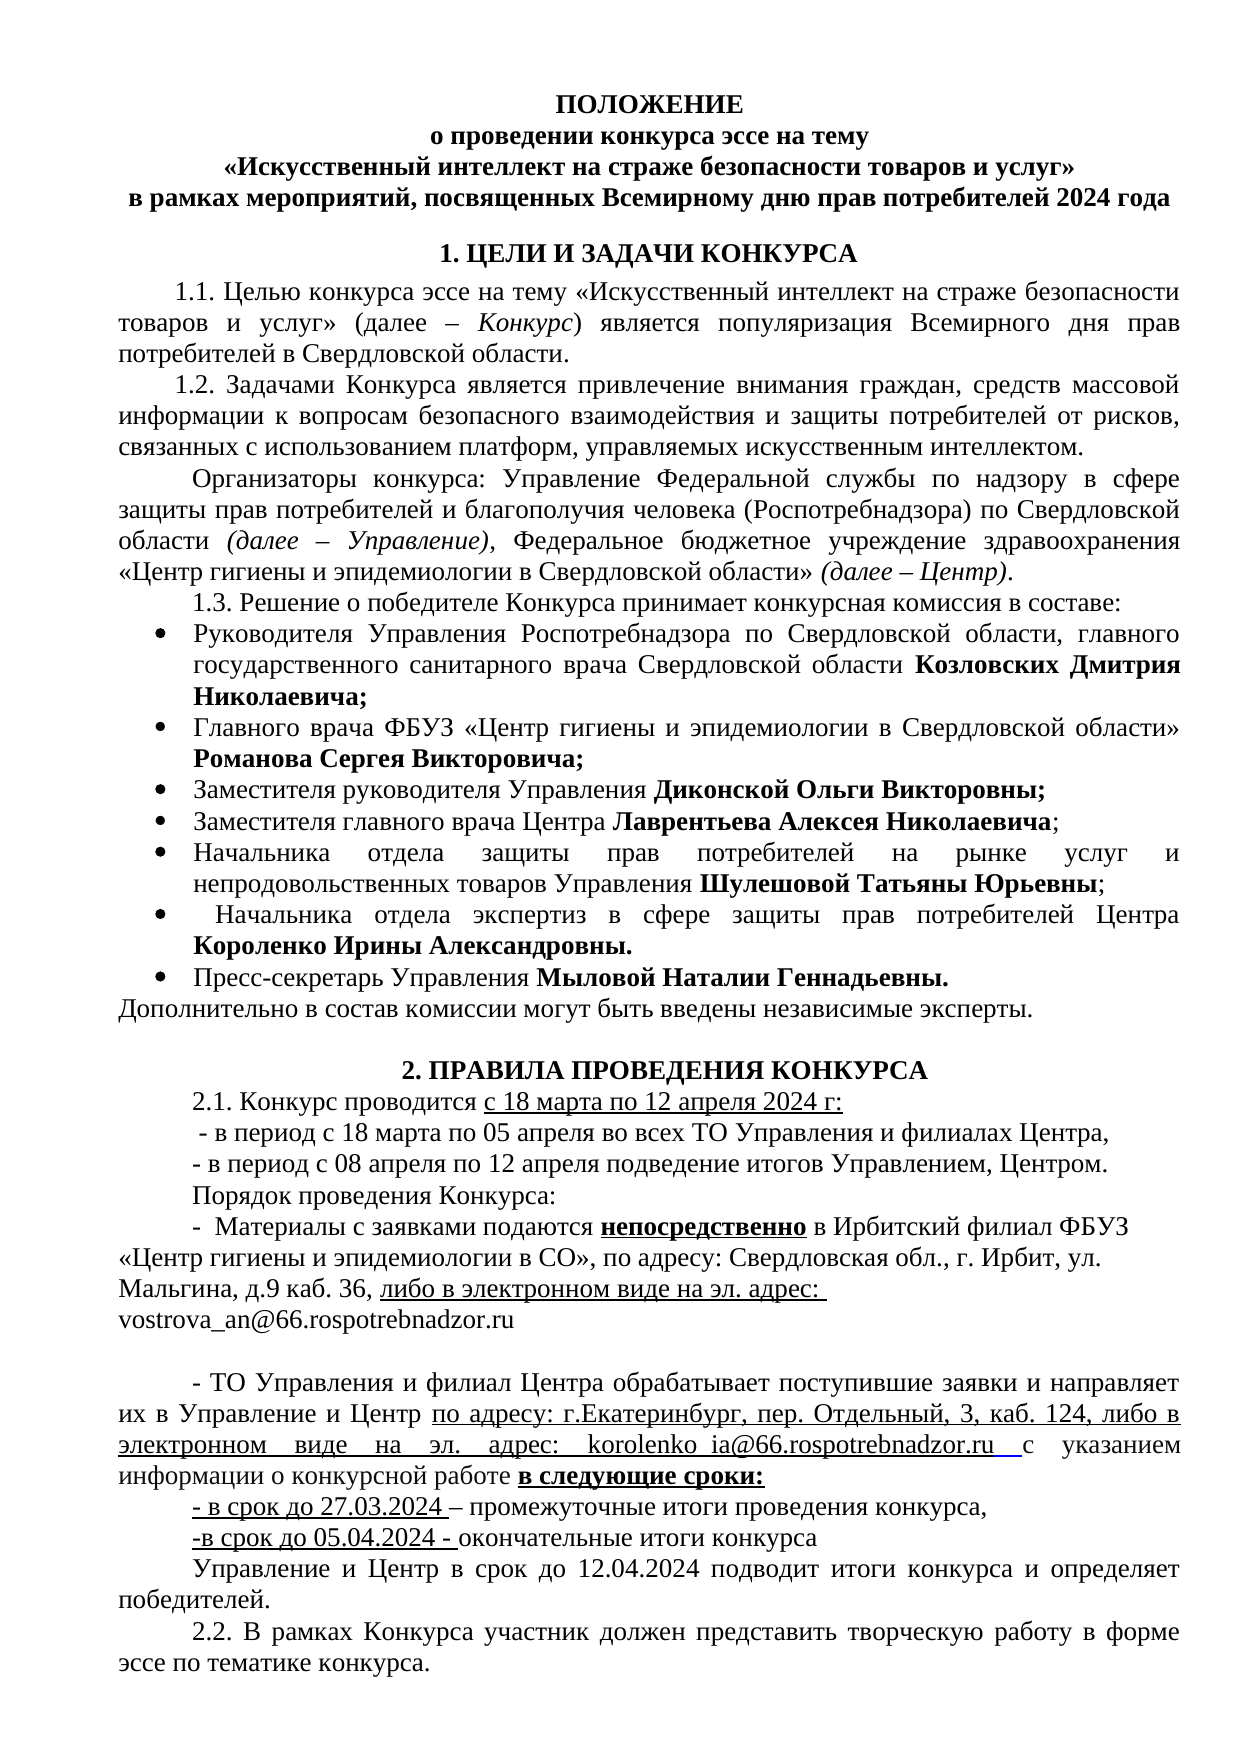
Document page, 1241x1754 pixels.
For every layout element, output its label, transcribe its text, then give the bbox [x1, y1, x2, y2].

text 1.3. Решение о победителе Конкурса принимает конкурсная комиссия в составе: [118, 586, 1181, 617]
list Начальника отдела защиты прав потребителей на рынке услуг и непродовольственных товаров Управления Шулешовой Татьяны Юрьевны; [156, 836, 1181, 898]
text 2. ПРАВИЛА ПРОВЕДЕНИЯ КОНКУРСА [118, 1054, 1174, 1085]
text - ТО Управления и филиал Центра обрабатывает поступившие заявки и направляет их в Управление и Центр по адресу: г.Екатеринбург, пер. Отдельный, 3, каб. 124, либо в электронном виде на эл. адрес: korolenko_ia@66.rospotrebnadzor.ru с указанием информации о конкурсной работе в следующие сроки: [118, 1366, 1181, 1490]
text -в срок до 05.04.2024 - окончательные итоги конкурса [118, 1521, 1181, 1552]
list Заместителя главного врача Центра Лаврентьева Алексея Николаевича; [156, 804, 1181, 836]
text в рамках мероприятий, посвященных Всемирному дню прав потребителей 2024 года [118, 181, 1181, 212]
text - в период с 18 марта по 05 апреля во всех ТО Управления и филиалах Центра, [118, 1116, 1181, 1148]
text 1.1. Целью конкурса эссе на тему «Искусственный интеллект на страже безопасности товаров и услуг» (далее – Конкурс) является популяризация Всемирного дня прав потребителей в Свердловской области. [118, 275, 1181, 368]
text 1.2. Задачами Конкурса является привлечение внимания граждан, средств массовой информации к вопросам безопасного взаимодействия и защиты потребителей от рисков, связанных с использованием платформ, управляемых искусственным интеллектом. [118, 368, 1181, 462]
text - в срок до 27.03.2024 – промежуточные итоги проведения конкурса, [118, 1490, 1181, 1521]
text ПОЛОЖЕНИЕ [118, 88, 1181, 119]
text Организаторы конкурса: Управление Федеральной службы по надзору в сфере защиты прав потребителей и благополучия человека (Роспотребнадзора) по Свердловской области (далее – Управление), Федеральное бюджетное учреждение здравоохранения «Центр гигиены и эпидемиологии в Свердловской области» (далее – Центр). [118, 462, 1181, 586]
list Главного врача ФБУЗ «Центр гигиены и эпидемиологии в Свердловской области» Романова Сергея Викторовича; [156, 711, 1181, 773]
text «Искусственный интеллект на страже безопасности товаров и услуг» [118, 150, 1181, 181]
text 2.2. В рамках Конкурса участник должен представить творческую работу в форме эссе по тематике конкурса. [118, 1615, 1181, 1677]
text о проведении конкурса эссе на тему [118, 119, 1181, 150]
text Порядок проведения Конкурса: [118, 1179, 1181, 1210]
subtitle 1. ЦЕЛИ И ЗАДАЧИ КОНКУРСА [118, 237, 1179, 268]
list Пресс-секретарь Управления Мыловой Наталии Геннадьевны. [156, 961, 1181, 992]
text Дополнительно в состав комиссии могут быть введены независимые эксперты. [118, 992, 1181, 1023]
text Управление и Центр в срок до 12.04.2024 подводит итоги конкурса и определяет победителей. [118, 1552, 1181, 1615]
text - в период с 08 апреля по 12 апреля подведение итогов Управлением, Центром. [118, 1148, 1181, 1179]
list Заместителя руководителя Управления Диконской Ольги Викторовны; [156, 773, 1181, 804]
list Руководителя Управления Роспотребнадзора по Свердловской области, главного государственного санитарного врача Свердловской области Козловских Дмитрия Николаевича; [156, 617, 1181, 711]
list Начальника отдела экспертиз в сфере защиты прав потребителей Центра Короленко Ирины Александровны. [156, 898, 1181, 961]
text 2.1. Конкурс проводится с 18 марта по 12 апреля 2024 г: [118, 1085, 1181, 1116]
text - Материалы с заявками подаются непосредственно в Ирбитский филиал ФБУЗ «Центр гигиены и эпидемиологии в СО», по адресу: Свердловская обл., г. Ирбит, ул. Мальгина, д.9 каб. 36, либо в электронном виде на эл. адрес: vostrova_an@66.rospotrebnadzor.ru [118, 1210, 1181, 1334]
